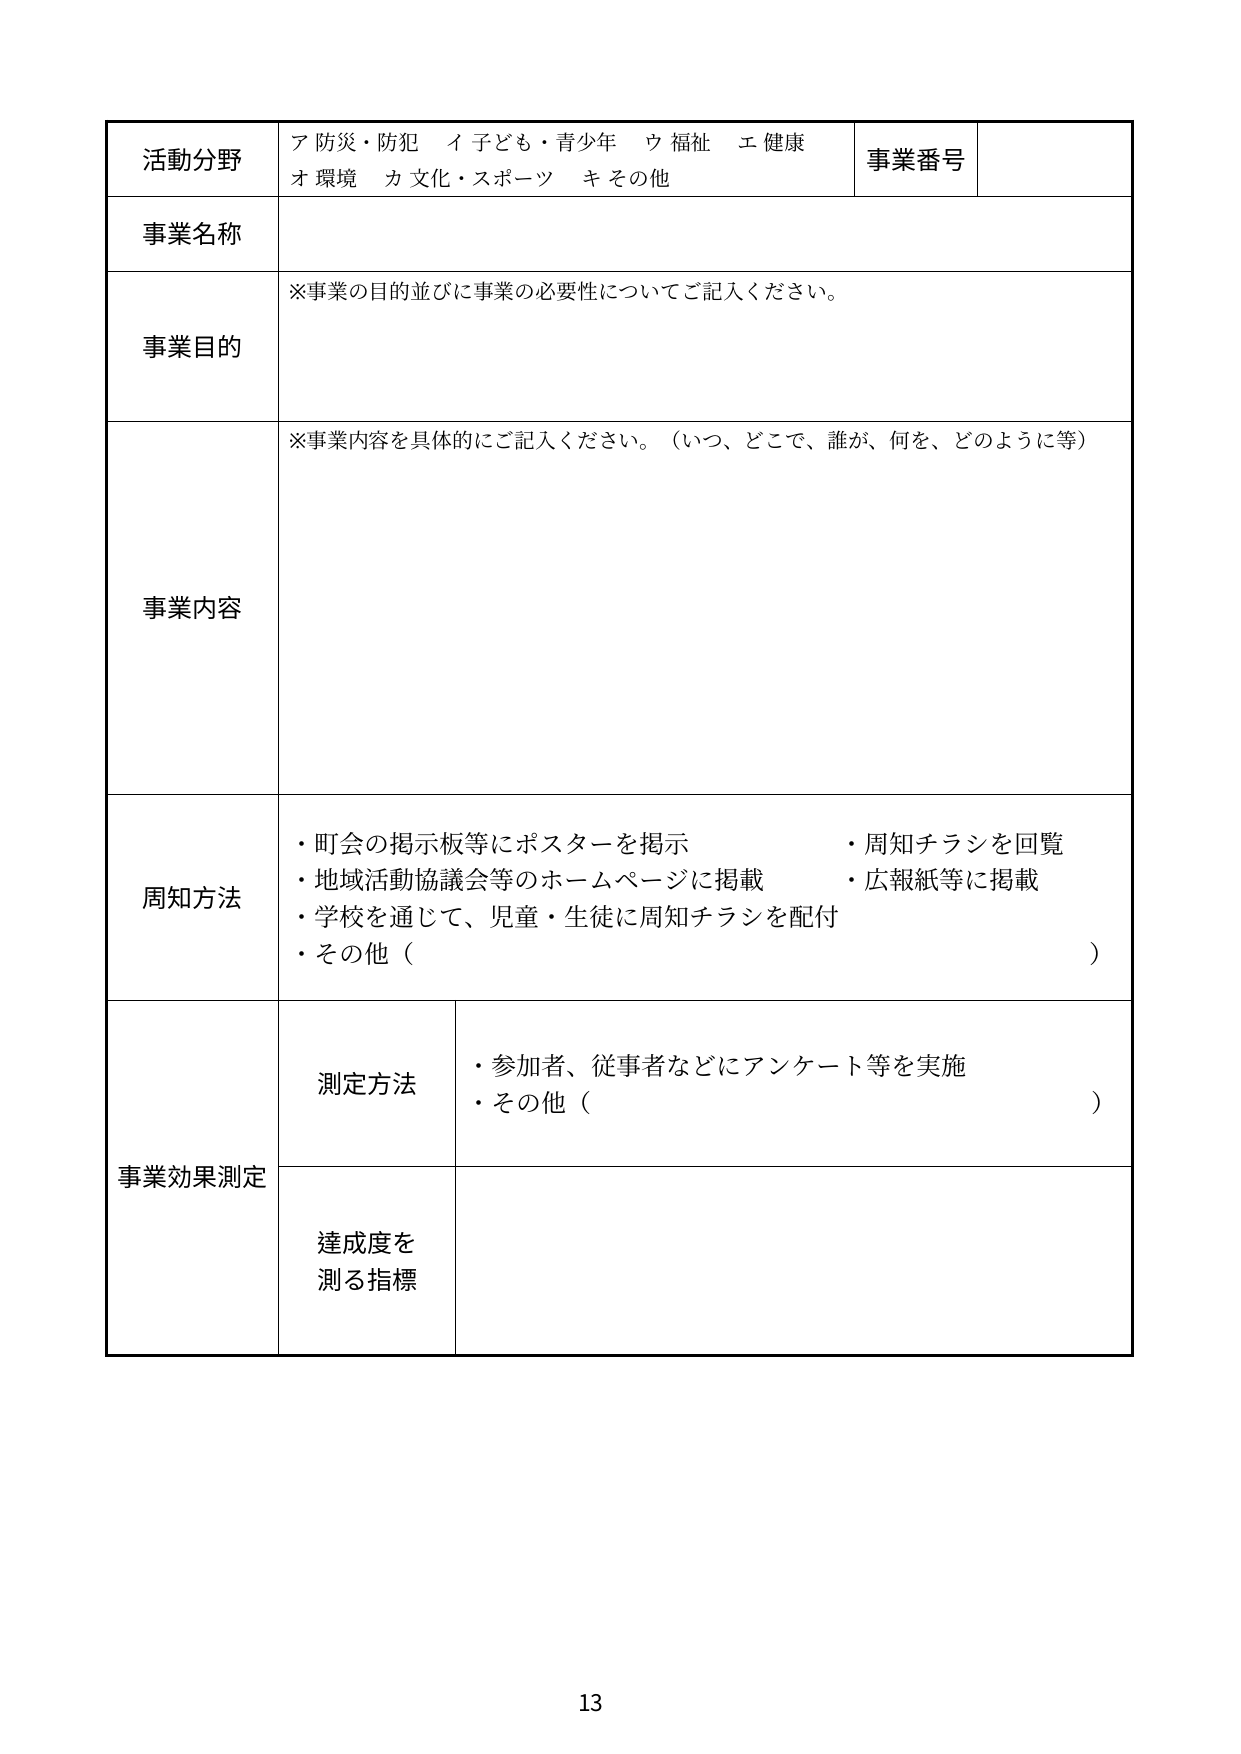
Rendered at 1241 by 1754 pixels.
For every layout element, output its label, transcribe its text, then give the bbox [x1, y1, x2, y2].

table_cell 周知方法 [108, 795, 278, 1000]
table_header 活動分野 [108, 123, 278, 196]
table_cell 事業目的 [108, 272, 278, 421]
table_cell [279, 197, 1131, 271]
table_cell ・町会の掲示板等にポスターを掲示 ・周知チラシを回覧 ・地域活動協議会等のホームページに掲載 ・広報紙等に掲載 ・学校を通じて、児童・生徒に周知チラシを配付 ・その他（ ） [279, 795, 1131, 1000]
table_cell 事業効果測定 [108, 1001, 278, 1353]
table_cell ※事業内容を具体的にご記入ください。（いつ、どこで、誰が、何を、どのように等） [279, 422, 1131, 794]
table_cell 事業内容 [108, 422, 278, 794]
table_cell 事業名称 [108, 197, 278, 271]
table_header 事業番号 [855, 123, 977, 196]
table_cell [456, 1167, 1131, 1353]
table_cell 達成度を 測る指標 [279, 1167, 455, 1353]
table_cell 測定方法 [279, 1001, 455, 1166]
table_cell ・参加者、従事者などにアンケート等を実施 ・その他（ ） [456, 1001, 1131, 1166]
table_cell ※事業の目的並びに事業の必要性についてご記入ください。 [279, 272, 1131, 421]
table_header [978, 123, 1131, 196]
table_header ア 防災・防犯 イ 子ども・青少年 ウ 福祉 エ 健康 オ 環境 カ 文化・スポーツ キ その他 [279, 123, 854, 196]
